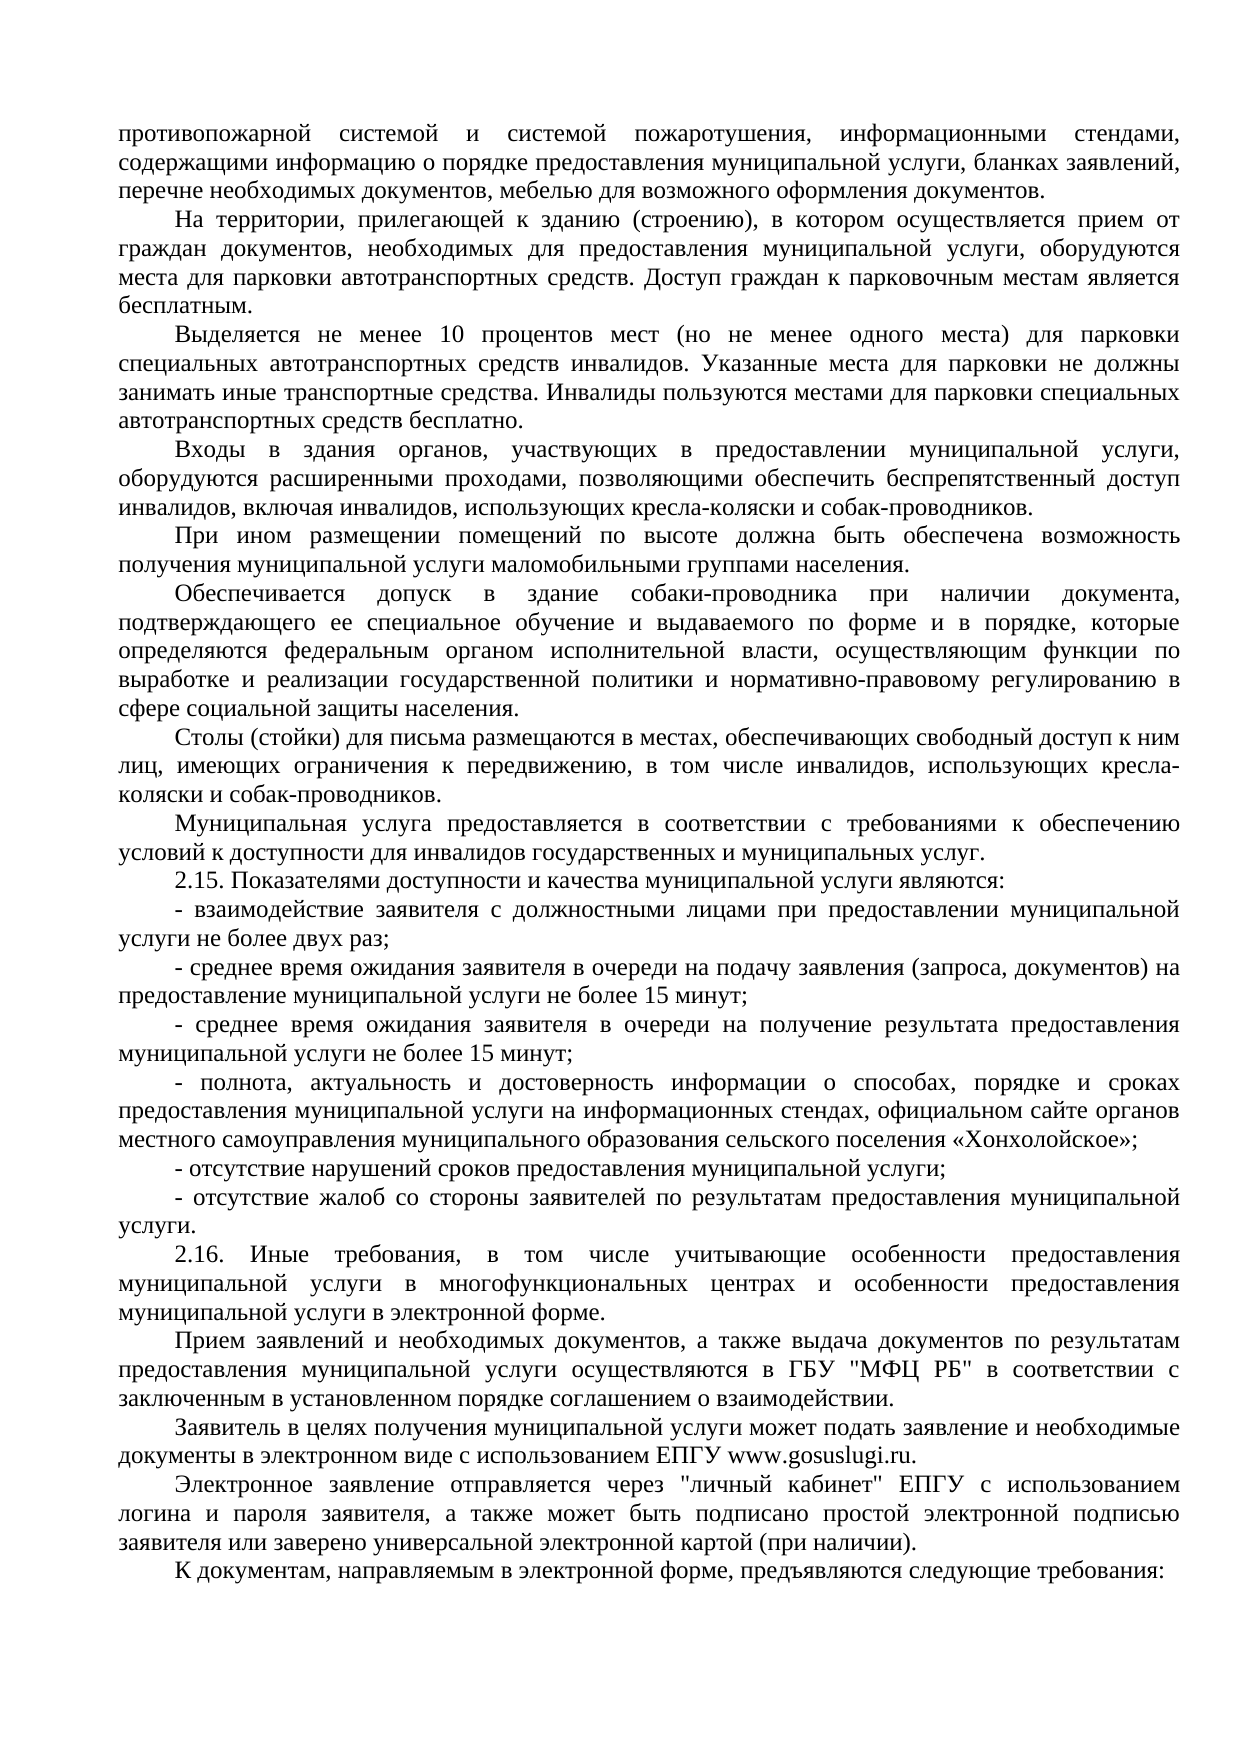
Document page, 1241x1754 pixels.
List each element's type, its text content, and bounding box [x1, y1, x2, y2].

text К документам, направляемым в электронной форме, предъявляются следующие требования: [118, 1556, 1181, 1584]
text 2.16. Иные требования, в том числе учитывающие особенности предоставления муниципальной услуги в многофункциональных центрах и особенности предоставления муниципальной услуги в электронной форме. [118, 1239, 1181, 1326]
text На территории, прилегающей к зданию (строению), в котором осуществляется прием от граждан документов, необходимых для предоставления муниципальной услуги, оборудуются места для парковки автотранспортных средств. Доступ граждан к парковочным местам является бесплатным. [118, 204, 1181, 319]
text - среднее время ожидания заявителя в очереди на подачу заявления (запроса, документов) на предоставление муниципальной услуги не более 15 минут; [118, 952, 1181, 1009]
text Выделяется не менее 10 процентов мест (но не менее одного места) для парковки специальных автотранспортных средств инвалидов. Указанные места для парковки не должны занимать иные транспортные средства. Инвалиды пользуются местами для парковки специальных автотранспортных средств бесплатно. [118, 319, 1181, 434]
text - взаимодействие заявителя с должностными лицами при предоставлении муниципальной услуги не более двух раз; [118, 894, 1181, 952]
text Прием заявлений и необходимых документов, а также выдача документов по результатам предоставления муниципальной услуги осуществляются в ГБУ "МФЦ РБ" в соответствии с заключенным в установленном порядке соглашением о взаимодействии. [118, 1326, 1181, 1412]
text Электронное заявление отправляется через "личный кабинет" ЕПГУ с использованием логина и пароля заявителя, а также может быть подписано простой электронной подписью заявителя или заверено универсальной электронной картой (при наличии). [118, 1469, 1181, 1556]
text - отсутствие жалоб со стороны заявителей по результатам предоставления муниципальной услуги. [118, 1182, 1181, 1239]
text Муниципальная услуга предоставляется в соответствии с требованиями к обеспечению условий к доступности для инвалидов государственных и муниципальных услуг. [118, 808, 1181, 866]
text - среднее время ожидания заявителя в очереди на получение результата предоставления муниципальной услуги не более 15 минут; [118, 1009, 1181, 1067]
text Столы (стойки) для письма размещаются в местах, обеспечивающих свободный доступ к ним лиц, имеющих ограничения к передвижению, в том числе инвалидов, использующих кресла-коляски и собак-проводников. [118, 722, 1181, 808]
text - полнота, актуальность и достоверность информации о способах, порядке и сроках предоставления муниципальной услуги на информационных стендах, официальном сайте органов местного самоуправления муниципального образования сельского поселения «Хонхолойское»; [118, 1067, 1181, 1153]
text 2.15. Показателями доступности и качества муниципальной услуги являются: [118, 866, 1181, 894]
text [118, 118, 1181, 204]
text Заявитель в целях получения муниципальной услуги может подать заявление и необходимые документы в электронном виде с использованием ЕПГУ www.gosuslugi.ru. [118, 1412, 1181, 1469]
text Входы в здания органов, участвующих в предоставлении муниципальной услуги, оборудуются расширенными проходами, позволяющими обеспечить беспрепятственный доступ инвалидов, включая инвалидов, использующих кресла-коляски и собак-проводников. [118, 434, 1181, 521]
text При ином размещении помещений по высоте должна быть обеспечена возможность получения муниципальной услуги маломобильными группами населения. [118, 521, 1181, 578]
text - отсутствие нарушений сроков предоставления муниципальной услуги; [118, 1153, 1181, 1182]
text Обеспечивается допуск в здание собаки-проводника при наличии документа, подтверждающего ее специальное обучение и выдаваемого по форме и в порядке, которые определяются федеральным органом исполнительной власти, осуществляющим функции по выработке и реализации государственной политики и нормативно-правовому регулированию в сфере социальной защиты населения. [118, 578, 1181, 722]
